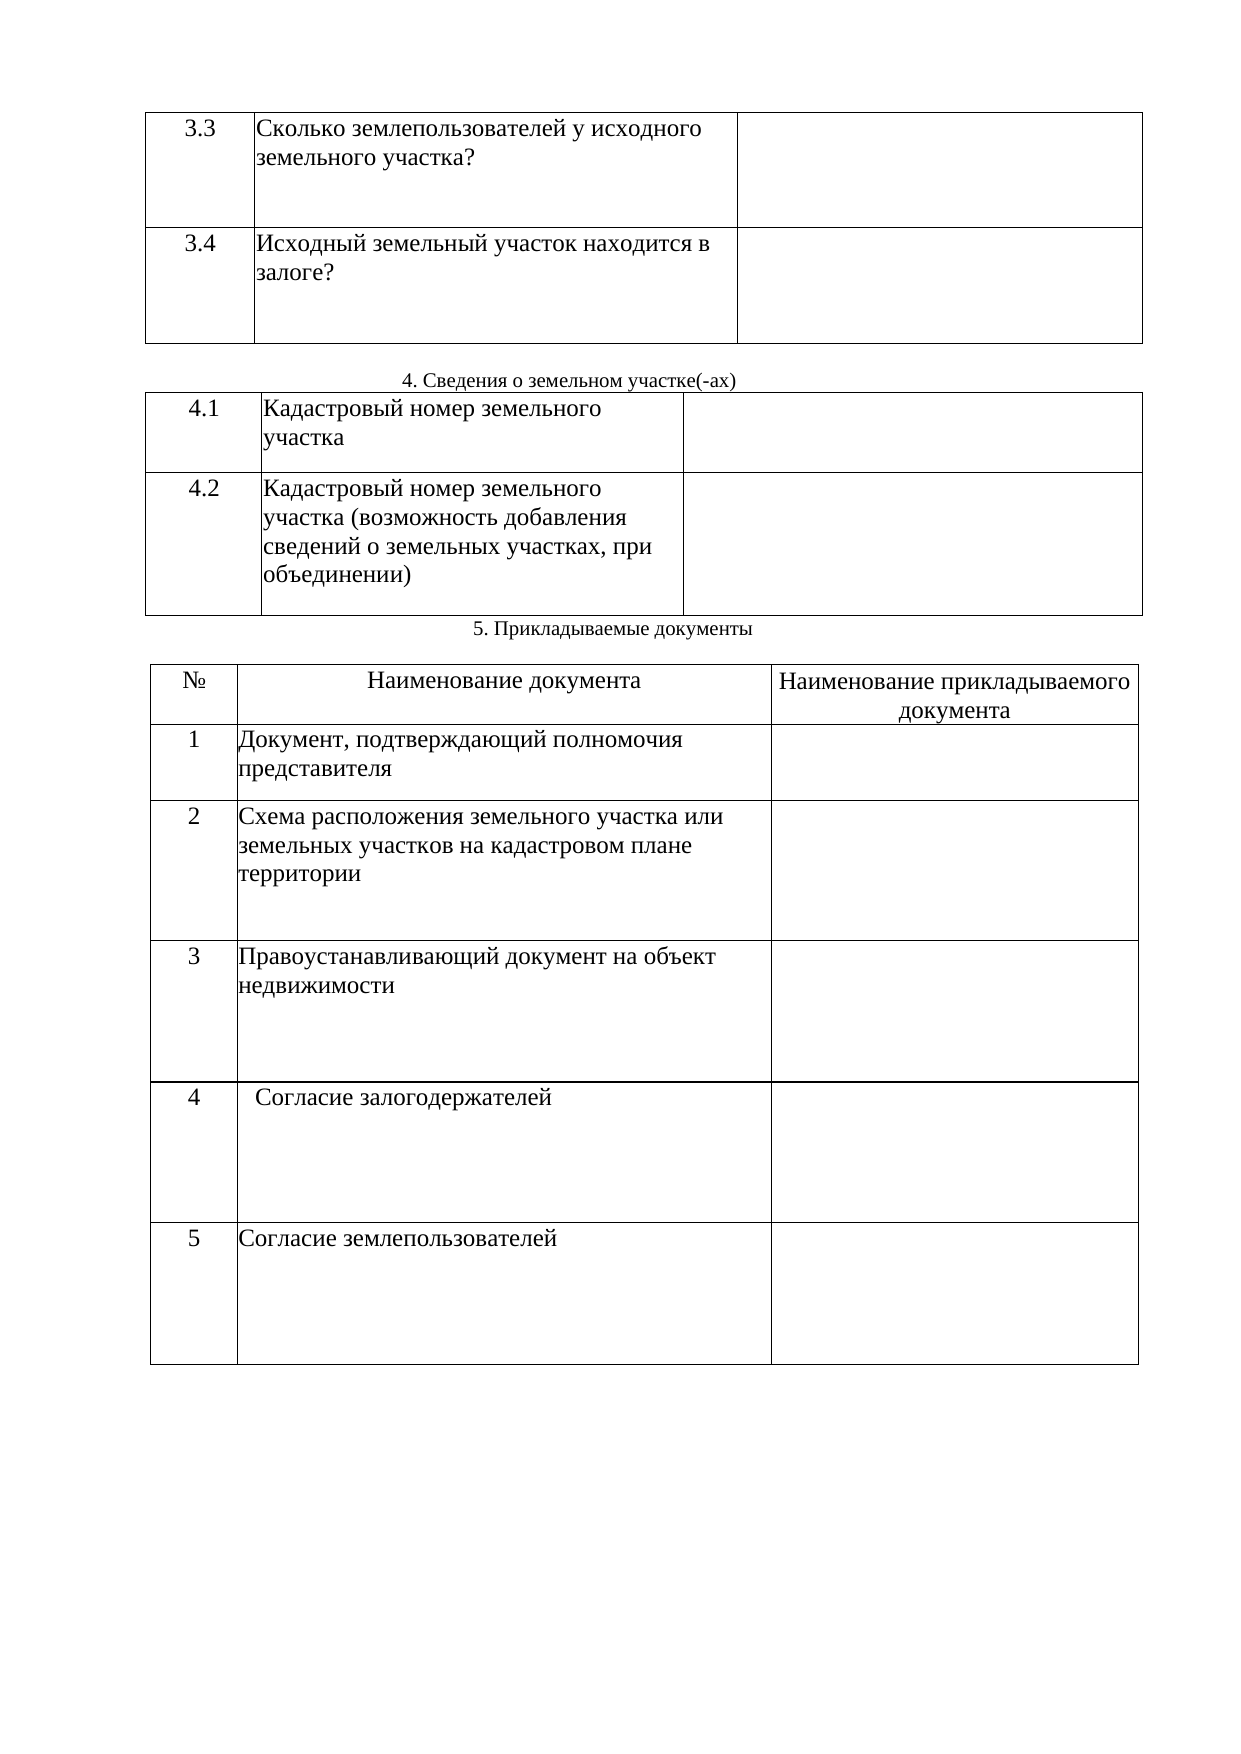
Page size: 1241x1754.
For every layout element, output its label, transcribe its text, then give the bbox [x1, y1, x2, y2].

table_cell 4 [151, 1083, 237, 1222]
table_cell [772, 941, 1138, 1081]
table_header 4.1 [146, 393, 261, 472]
table_cell Сколько землепользователей у исходного земельного участка? [255, 113, 737, 227]
table_cell 2 [151, 801, 237, 940]
table_cell Согласие землепользователей [238, 1223, 771, 1363]
table_cell 4.2 [146, 473, 261, 615]
table_cell 3.4 [146, 228, 254, 343]
text 5. Прикладываемые документы [473, 616, 1171, 640]
table_cell Правоустанавливающий документ на объект недвижимости [238, 941, 771, 1081]
table_cell [772, 801, 1138, 940]
table_header Наименование документа [238, 665, 771, 723]
table_header [684, 393, 1142, 472]
table_cell 5 [151, 1223, 237, 1363]
text 4. Сведения о земельном участке(-ах) [402, 368, 1171, 392]
table_cell [772, 725, 1138, 800]
table_cell [684, 473, 1142, 615]
table_cell [772, 1083, 1138, 1222]
table_cell Документ, подтверждающий полномочия представителя [238, 725, 771, 800]
table_cell Исходный земельный участок находится в залоге? [255, 228, 737, 343]
table_header Кадастровый номер земельного участка [262, 393, 683, 472]
table_cell 3 [151, 941, 237, 1081]
table_cell Кадастровый номер земельного участка (возможность добавления сведений о земельных участках, при объединении) [262, 473, 683, 615]
table_cell 1 [151, 725, 237, 800]
table_header № [151, 665, 237, 723]
table_cell Согласие залогодержателей [238, 1083, 771, 1222]
table_header Наименование прикладываемого документа [772, 665, 1138, 723]
table_cell [738, 113, 1142, 227]
table_cell [738, 228, 1142, 343]
table_cell Схема расположения земельного участка или земельных участков на кадастровом плане территории [238, 801, 771, 940]
table_cell 3.3 [146, 113, 254, 227]
table_cell [772, 1223, 1138, 1363]
